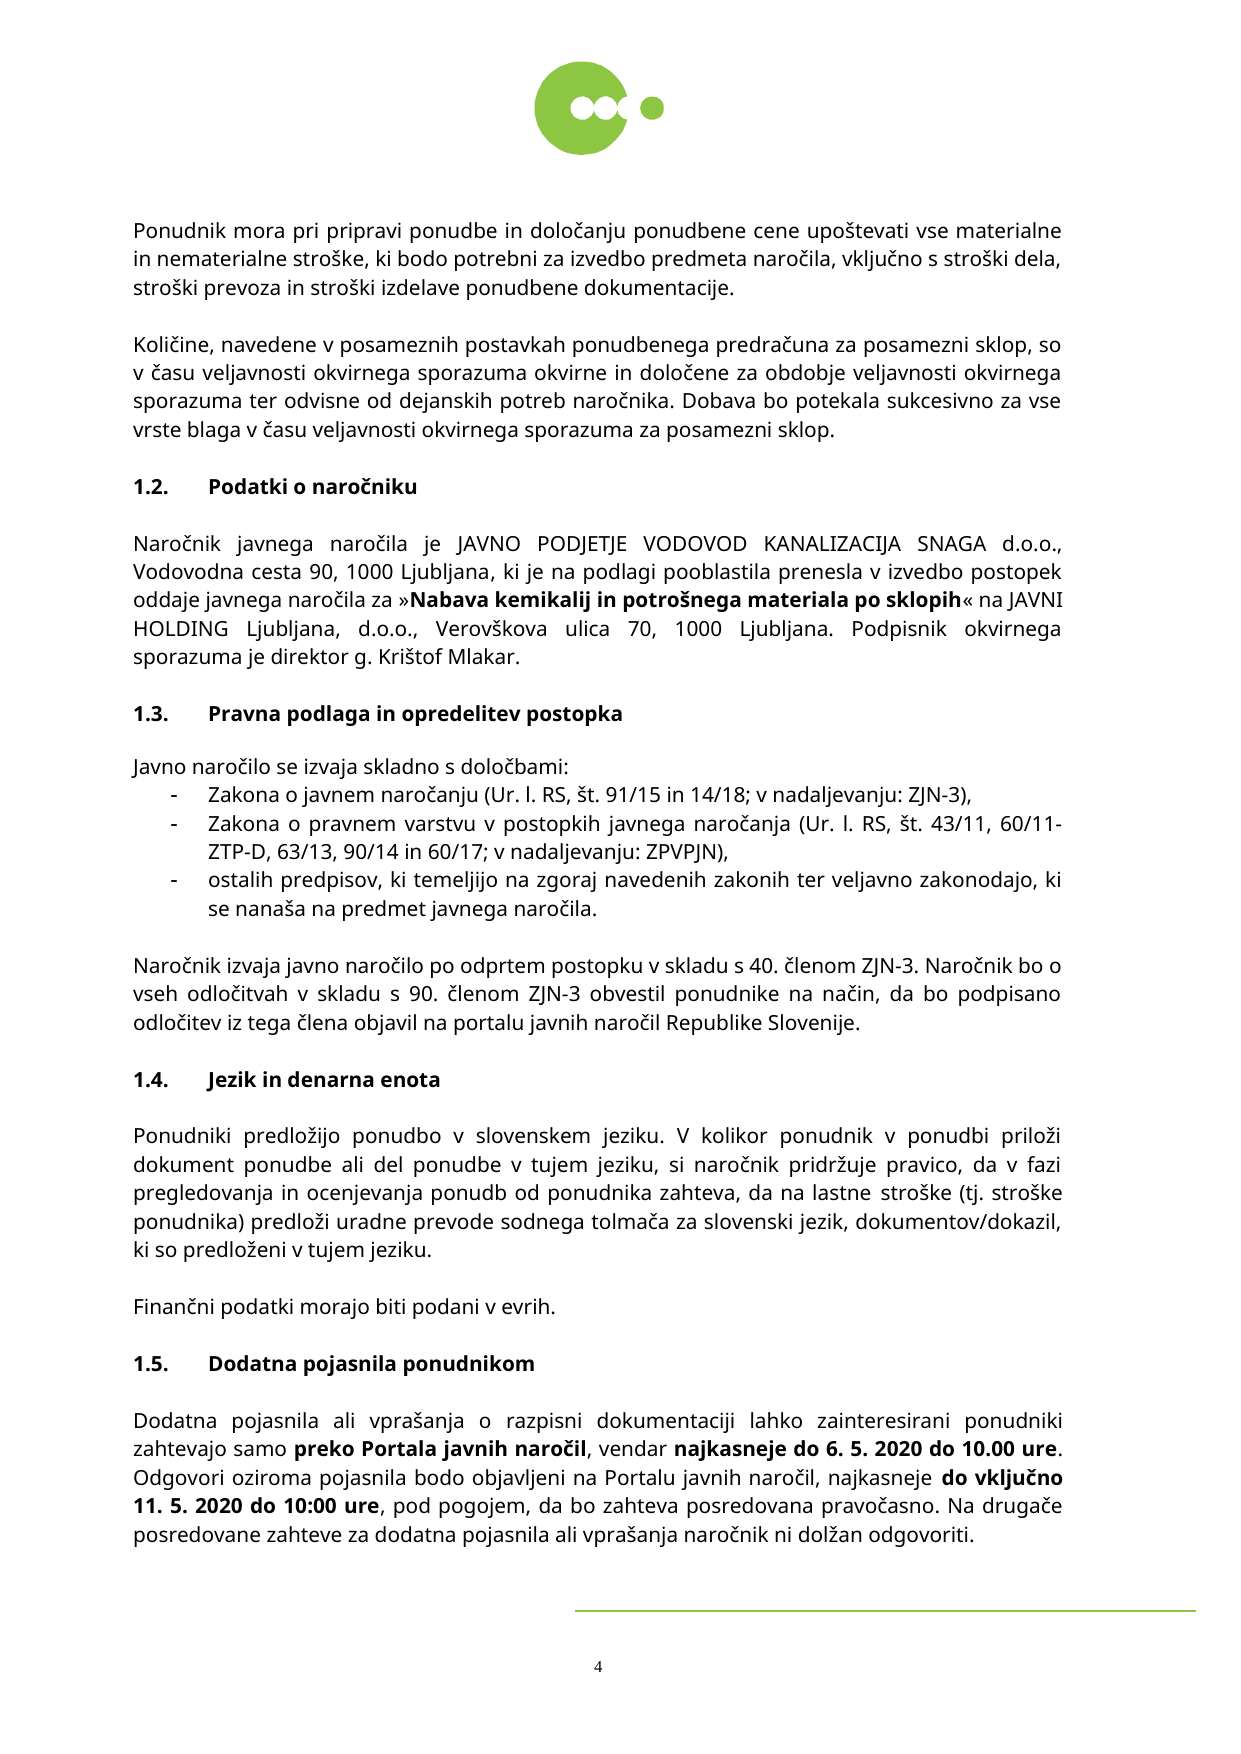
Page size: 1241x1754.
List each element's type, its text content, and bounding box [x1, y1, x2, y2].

text Ponudnik mora pri pripravi ponudbe in določanju ponudbene cene upoštevati vse materialne in nematerialne stroške, ki bodo potrebni za izvedbo predmeta naročila, vključno s stroški dela, stroški prevoza in stroški izdelave ponudbene dokumentacije. [133, 216, 1063, 301]
list Zakona o pravnem varstvu v postopkih javnega naročanja (Ur. l. RS, št. 43/11, 60/11-ZTP-D, 63/13, 90/14 in 60/17; v nadaljevanju: ZPVPJN), [170, 809, 1063, 866]
list Podatki o naročniku [133, 472, 1063, 500]
text Naročnik izvaja javno naročilo po odprtem postopku v skladu s 40. členom ZJN-3. Naročnik bo o vseh odločitvah v skladu s 90. členom ZJN-3 obvestil ponudnike na način, da bo podpisano odločitev iz tega člena objavil na portalu javnih naročil Republike Slovenije. [133, 951, 1063, 1036]
list ostalih predpisov, ki temeljijo na zgoraj navedenih zakonih ter veljavno zakonodajo, ki se nanaša na predmet javnega naročila. [170, 866, 1063, 922]
list Jezik in denarna enota [133, 1065, 1063, 1093]
text Finančni podatki morajo biti podani v evrih. [133, 1292, 1063, 1321]
text Ponudniki predložijo ponudbo v slovenskem jeziku. V kolikor ponudnik v ponudbi priloži dokument ponudbe ali del ponudbe v tujem jeziku, si naročnik pridržuje pravico, da v fazi pregledovanja in ocenjevanja ponudb od ponudnika zahteva, da na lastne stroške (tj. stroške ponudnika) predloži uradne prevode sodnega tolmača za slovenski jezik, dokumentov/dokazil, ki so predloženi v tujem jeziku. [133, 1122, 1063, 1264]
text Naročnik javnega naročila je JAVNO PODJETJE VODOVOD KANALIZACIJA SNAGA d.o.o., Vodovodna cesta 90, 1000 Ljubljana, ki je na podlagi pooblastila prenesla v izvedbo postopek oddaje javnega naročila za »Nabava kemikalij in potrošnega materiala po sklopih« na JAVNI HOLDING Ljubljana, d.o.o., Verovškova ulica 70, 1000 Ljubljana. Podpisnik okvirnega sporazuma je direktor g. Krištof Mlakar. [133, 529, 1063, 671]
text Dodatna pojasnila ali vprašanja o razpisni dokumentaciji lahko zainteresirani ponudniki zahtevajo samo preko Portala javnih naročil, vendar najkasneje do 6. 5. 2020 do 10.00 ure. Odgovori oziroma pojasnila bodo objavljeni na Portalu javnih naročil, najkasneje do vključno 11. 5. 2020 do 10:00 ure, pod pogojem, da bo zahteva posredovana pravočasno. Na drugače posredovane zahteve za dodatna pojasnila ali vprašanja naročnik ni dolžan odgovoriti. [133, 1406, 1063, 1548]
list Pravna podlaga in opredelitev postopka [133, 699, 1063, 728]
list Zakona o javnem naročanju (Ur. l. RS, št. 91/15 in 14/18; v nadaljevanju: ZJN-3), [170, 780, 1063, 809]
text Javno naročilo se izvaja skladno s določbami: [133, 752, 1063, 780]
text Količine, navedene v posameznih postavkah ponudbenega predračuna za posamezni sklop, so v času veljavnosti okvirnega sporazuma okvirne in določene za obdobje veljavnosti okvirnega sporazuma ter odvisne od dejanskih potreb naročnika. Dobava bo potekala sukcesivno za vse vrste blaga v času veljavnosti okvirnega sporazuma za posamezni sklop. [133, 330, 1063, 443]
list Dodatna pojasnila ponudnikom [133, 1349, 1063, 1377]
